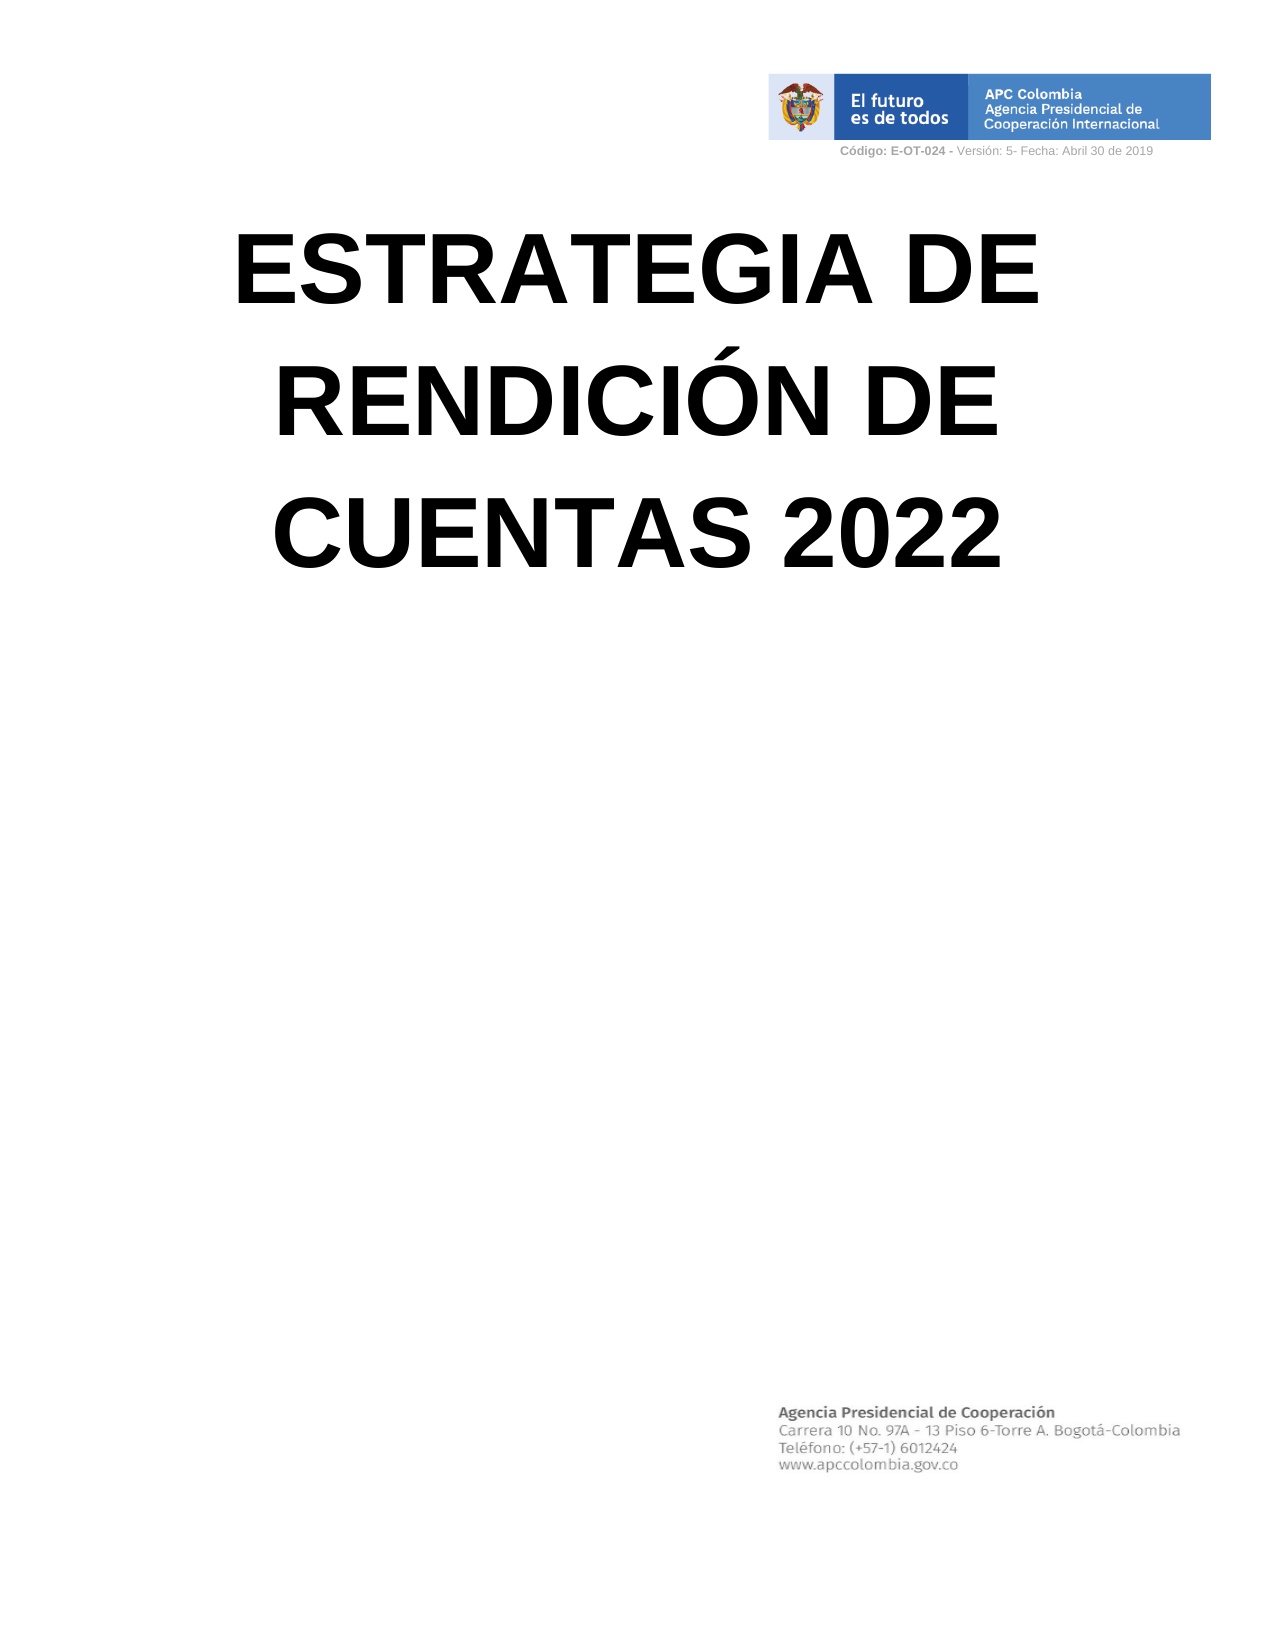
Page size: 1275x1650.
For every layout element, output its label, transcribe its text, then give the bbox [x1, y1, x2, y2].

picture [764, 1395, 1186, 1476]
picture [767, 73, 1211, 139]
text ESTRATEGIA DE RENDICIÓN DE CUENTAS 2022 [112, 209, 1162, 589]
